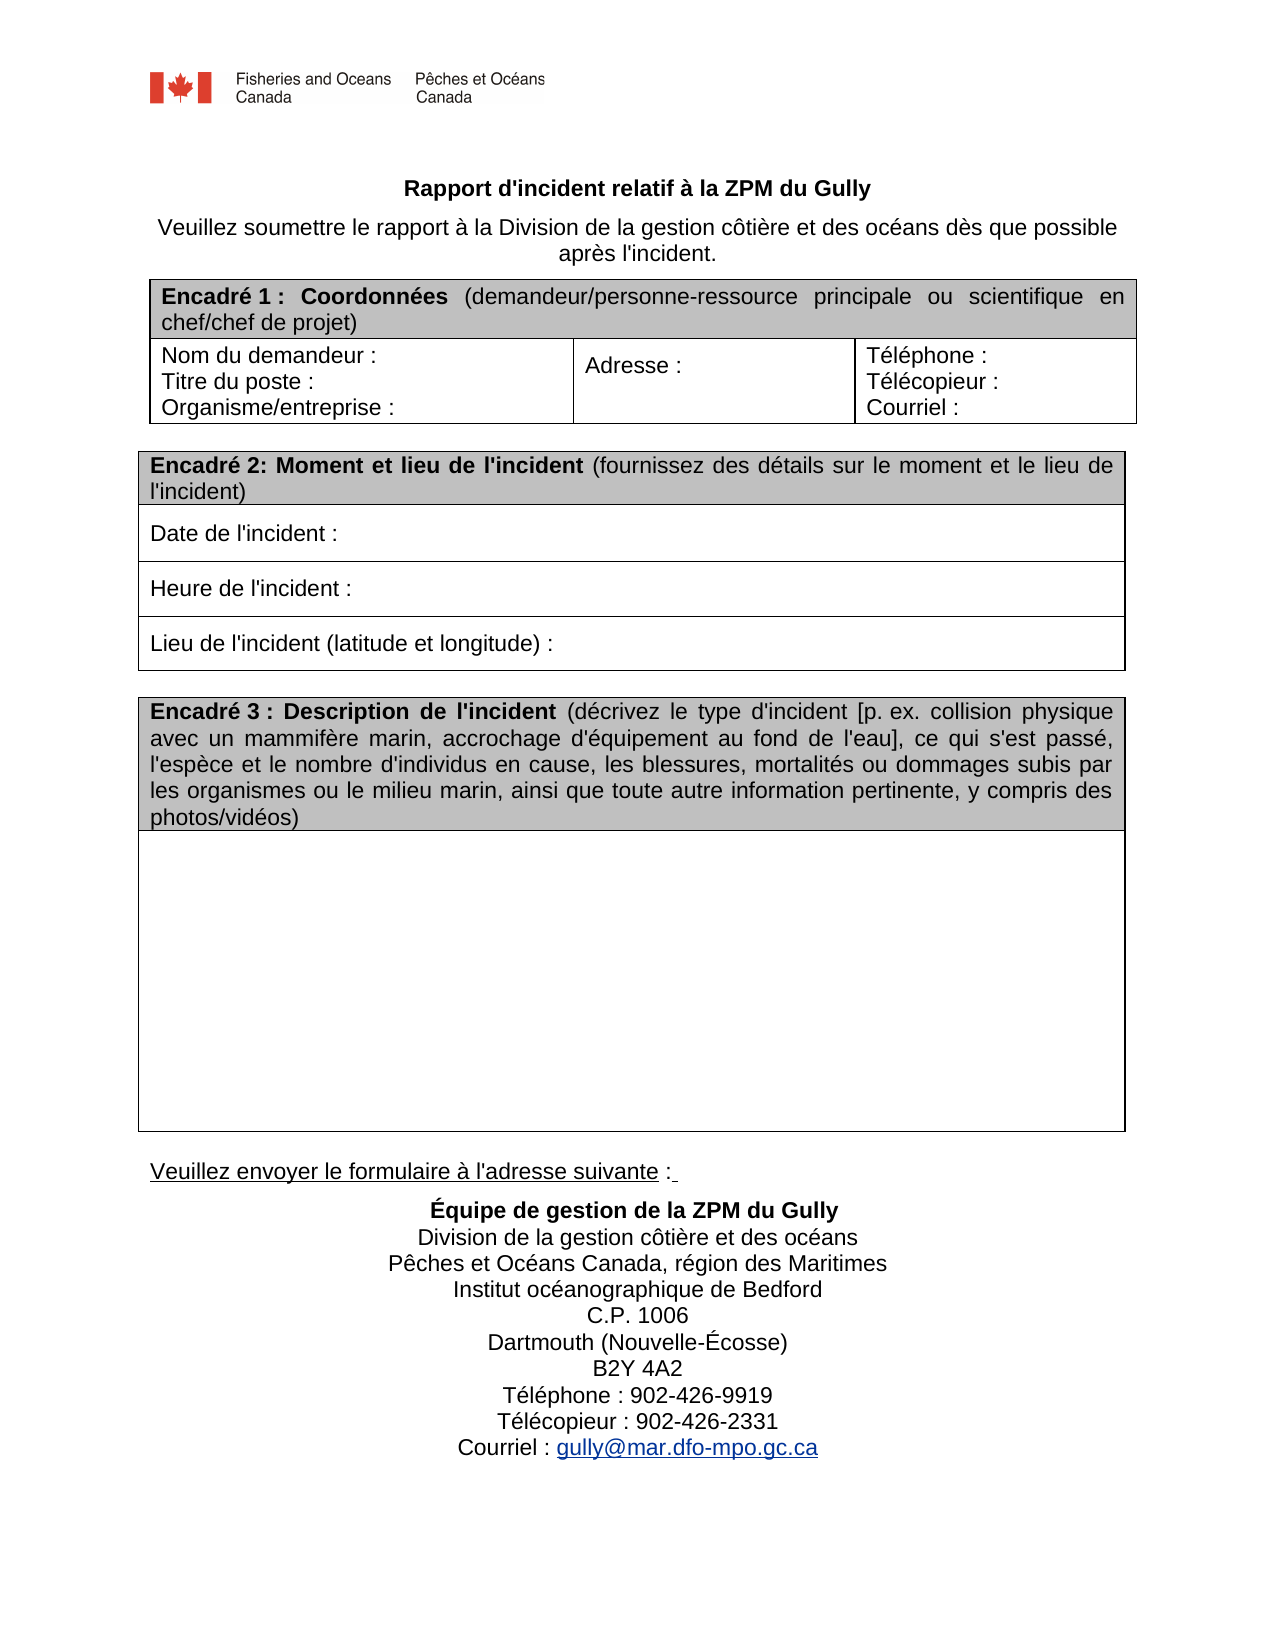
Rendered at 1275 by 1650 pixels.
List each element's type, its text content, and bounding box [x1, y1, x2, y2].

subtitle Rapport d'incident relatif à la ZPM du Gully [150, 175, 1125, 201]
table_cell [139, 831, 1124, 1131]
table_cell Adresse : [574, 339, 854, 423]
table_header Encadré 2: Moment et lieu de l'incident (fournissez des détails sur le moment et le lieu de l'incident) [139, 452, 1124, 504]
table_header Encadré 3 : Description de l'incident (décrivez le type d'incident [p. ex. collision physique avec un mammifère marin, accrochage d'équipement au fond de l'eau], ce qui s'est passé, l'espèce et le nombre d'individus en cause, les blessures, mortalités ou dommages subis par les organismes ou le milieu marin, ainsi que toute autre information pertinente, y compris des photos/vidéos) [139, 698, 1124, 830]
picture [150, 72, 545, 104]
table_cell Heure de l'incident : [139, 562, 1124, 616]
table_header Encadré 1 : Coordonnées (demandeur/personne-ressource principale ou scientifique en chef/chef de projet) [151, 280, 1136, 338]
text Équipe de gestion de la ZPM du Gully Division de la gestion côtière et des océans Pêches et Océans Canada, région des Maritimes [150, 1197, 1125, 1276]
table_cell Nom du demandeur : Titre du poste : Organisme/entreprise : [151, 339, 573, 423]
text Institut océanographique de Bedford C.P. 1006 Dartmouth (Nouvelle-Écosse) B2Y 4A2 Téléphone : 902-426-9919 Télécopieur : 902-426-2331 Courriel : gully@mar.dfo-mpo.gc.ca [150, 1276, 1125, 1461]
table_cell Date de l'incident : [139, 505, 1124, 561]
table_cell Téléphone : Télécopieur : Courriel : [856, 339, 1136, 423]
table_cell Lieu de l'incident (latitude et longitude) : [139, 617, 1124, 670]
text Veuillez envoyer le formulaire à l'adresse suivante : [150, 1158, 1125, 1184]
text Veuillez soumettre le rapport à la Division de la gestion côtière et des océans dès que possible après l'incident. [150, 214, 1125, 267]
